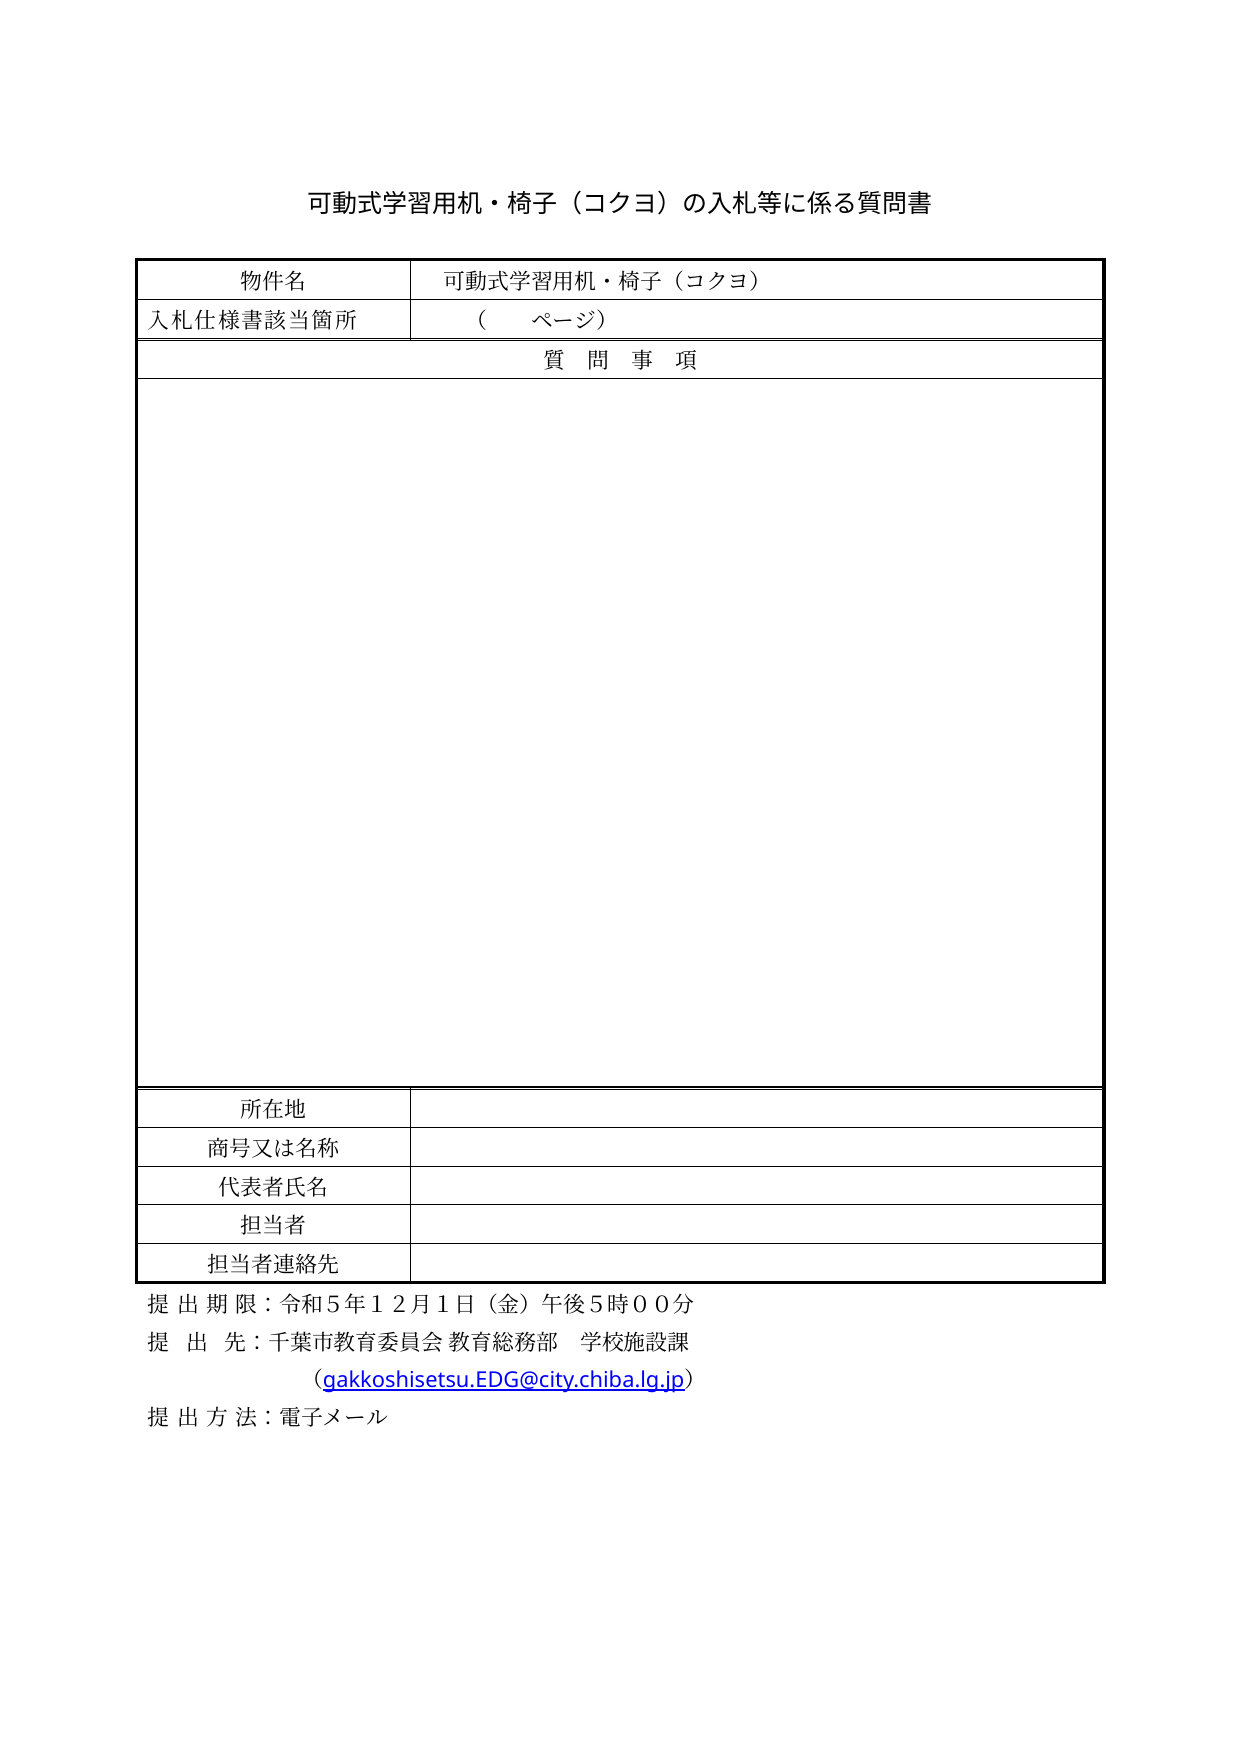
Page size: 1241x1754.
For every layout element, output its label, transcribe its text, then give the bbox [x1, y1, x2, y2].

text 提出方法：電子メール [148, 1397, 1092, 1434]
table_cell 所在地 [138, 1090, 410, 1127]
table_cell 担当者 [138, 1205, 410, 1243]
table_header 物件名 [138, 261, 410, 299]
table_cell [411, 1167, 1102, 1204]
table_cell （ ページ） [411, 300, 1102, 337]
table_cell [411, 1128, 1102, 1166]
text 可動式学習用机・椅子（コクヨ）の入札等に係る質問書 [148, 183, 1092, 221]
text 提出期限：令和５年１２月１日（金）午後５時００分 [148, 1284, 1092, 1322]
text （gakkoshisetsu.EDG@city.chiba.lg.jp） [148, 1359, 1092, 1397]
table_cell 入札仕様書該当箇所 [138, 300, 410, 337]
table_header 可動式学習用机・椅子（コクヨ） [411, 261, 1102, 299]
table_cell 商号又は名称 [138, 1128, 410, 1166]
table_cell 質問事項 [138, 341, 1102, 378]
table_cell 代表者氏名 [138, 1167, 410, 1204]
table_cell [411, 1244, 1102, 1281]
table_cell [138, 379, 1102, 1086]
table_cell [411, 1090, 1102, 1127]
table_cell 担当者連絡先 [138, 1244, 410, 1281]
table_cell [411, 1205, 1102, 1243]
text 提出先：千葉市教育委員会 教育総務部 学校施設課 [148, 1322, 1092, 1359]
